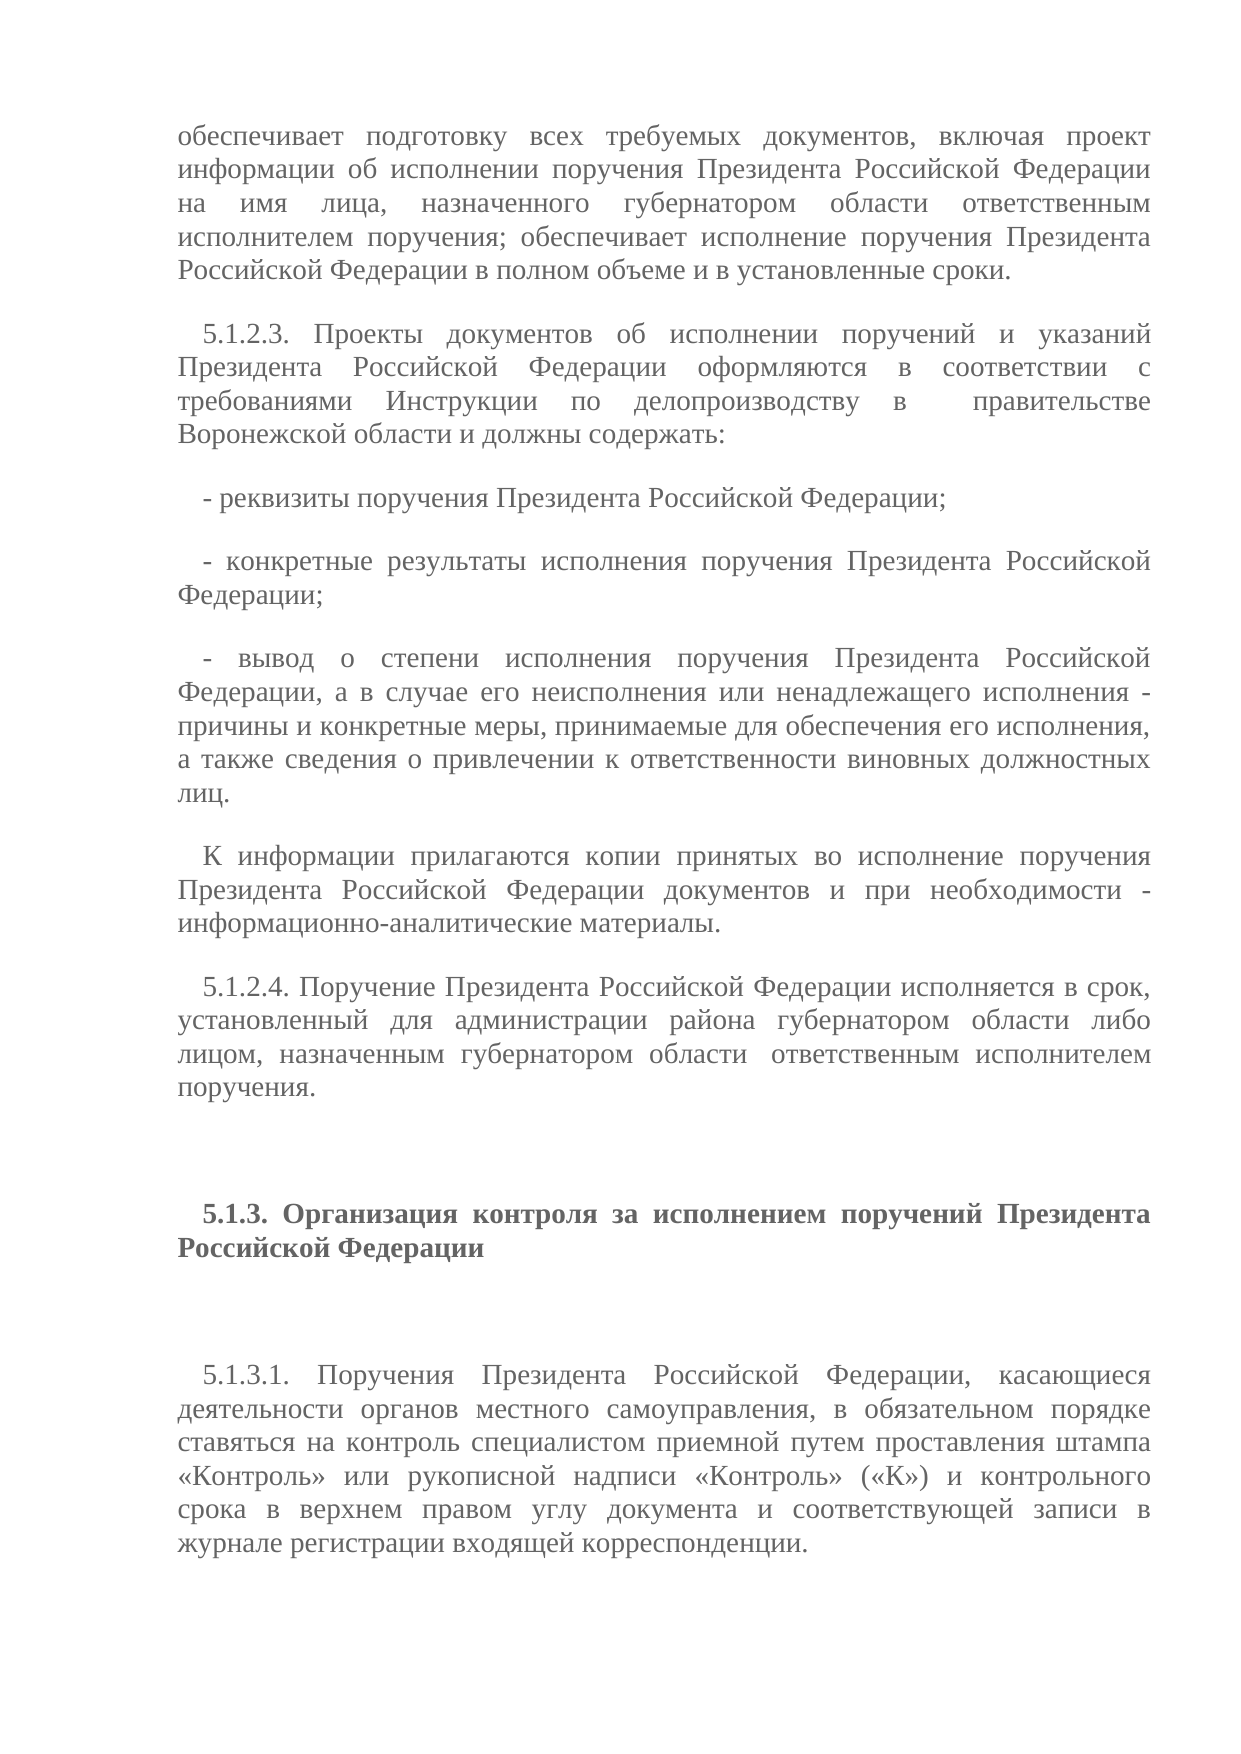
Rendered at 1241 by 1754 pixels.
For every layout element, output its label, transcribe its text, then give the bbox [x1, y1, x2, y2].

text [177, 118, 1152, 286]
text - конкретные результаты исполнения поручения Президента Российской Федерации; [177, 543, 1152, 611]
text К информации прилагаются копии принятых во исполнение поручения Президента Российской Федерации документов и при необходимости -информационно-аналитические материалы. [177, 838, 1152, 939]
text 5.1.3. Организация контроля за исполнением поручений Президента Российской Федерации [177, 1197, 1152, 1264]
text 5.1.3.1. Поручения Президента Российской Федерации, касающиеся деятельности органов местного самоуправления, в обязательном порядке ставяться на контроль специалистом приемной путем проставления штампа «Контроль» или рукописной надписи «Контроль» («К») и контрольного срока в верхнем правом углу документа и соответствующей записи в журнале регистрации входящей корреспонденции. [177, 1357, 1152, 1558]
text - реквизиты поручения Президента Российской Федерации; [177, 480, 1152, 513]
text 5.1.2.4. Поручение Президента Российской Федерации исполняется в срок, установленный для администрации района губернатором области либо лицом, назначенным губернатором области ответственным исполнителем поручения. [177, 969, 1152, 1103]
text 5.1.2.3. Проекты документов об исполнении поручений и указаний Президента Российской Федерации оформляются в соответствии с требованиями Инструкции по делопроизводству в правительстве Воронежской области и должны содержать: [177, 316, 1152, 450]
text - вывод о степени исполнения поручения Президента Российской Федерации, а в случае его неисполнения или ненадлежащего исполнения - причины и конкретные меры, принимаемые для обеспечения его исполнения, а также сведения о привлечении к ответственности виновных должностных лиц. [177, 641, 1152, 808]
